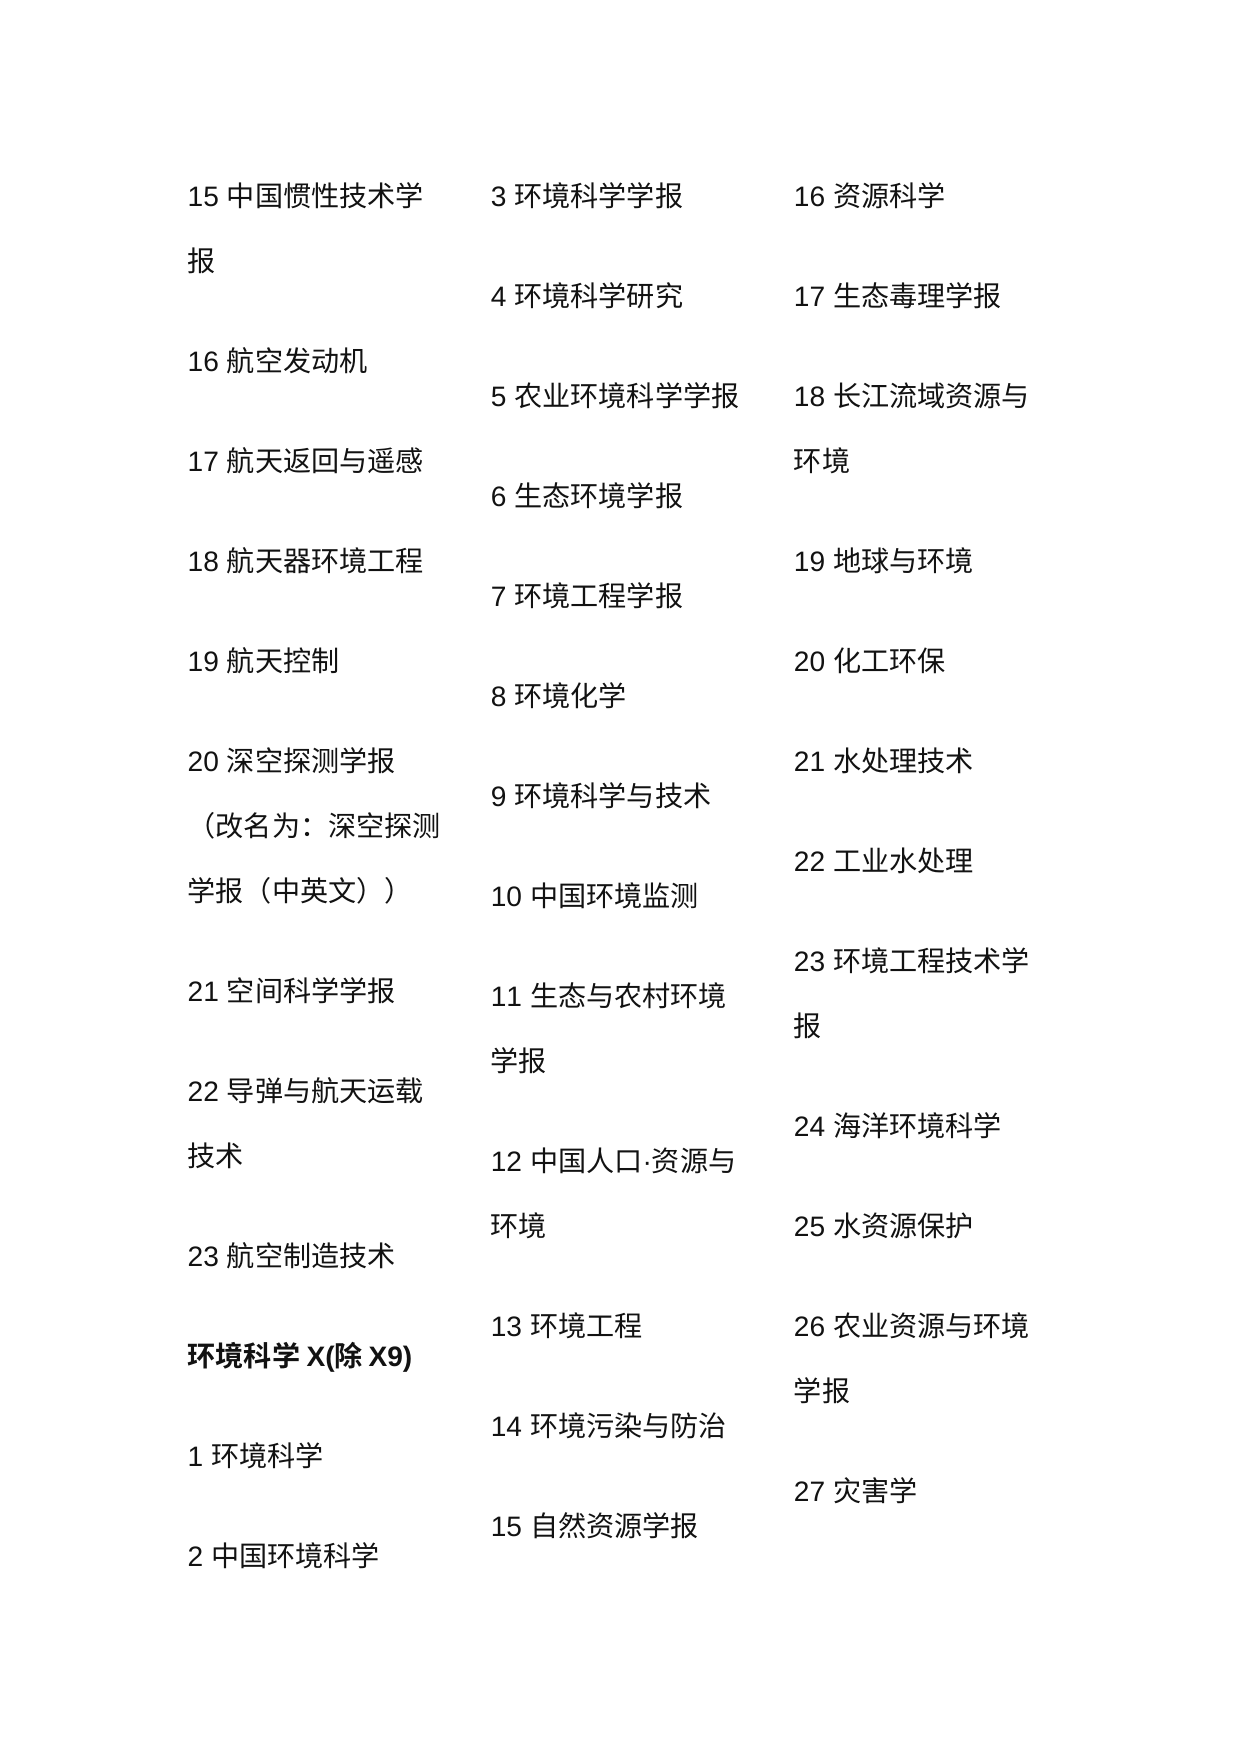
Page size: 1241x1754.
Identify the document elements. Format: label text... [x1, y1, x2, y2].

text 15 自然资源学报 [491, 1492, 749, 1557]
text 6 生态环境学报 [491, 462, 749, 527]
text 9 环境科学与技术 [491, 762, 749, 827]
text 22 工业水处理 [794, 827, 1053, 892]
text 12 中国人口·资源与环境 [491, 1127, 749, 1257]
text 18 长江流域资源与环境 [794, 362, 1053, 492]
text 25 水资源保护 [794, 1192, 1053, 1257]
text 2 中国环境科学 [187, 1522, 446, 1587]
text 21 水处理技术 [794, 727, 1053, 792]
text 16 资源科学 [794, 162, 1053, 227]
text 1 环境科学 [187, 1422, 446, 1487]
text 20 化工环保 [794, 627, 1053, 692]
text 17 生态毒理学报 [794, 262, 1053, 327]
text 环境科学 X(除X9) [187, 1322, 446, 1387]
text 18 航天器环境工程 [187, 527, 446, 592]
text 20 深空探测学报（改名为：深空探测学报（中英文）） [187, 727, 446, 922]
text 23 环境工程技术学报 [794, 927, 1053, 1057]
text 10 中国环境监测 [491, 862, 749, 927]
text 14 环境污染与防治 [491, 1392, 749, 1457]
text 21 空间科学学报 [187, 957, 446, 1022]
text 23 航空制造技术 [187, 1222, 446, 1287]
text 27 灾害学 [794, 1457, 1053, 1522]
text 3 环境科学学报 [491, 162, 749, 227]
text 15 中国惯性技术学报 [187, 162, 446, 292]
text 7 环境工程学报 [491, 562, 749, 627]
text 4 环境科学研究 [491, 262, 749, 327]
text 11 生态与农村环境学报 [491, 962, 749, 1092]
text 8 环境化学 [491, 662, 749, 727]
text 5 农业环境科学学报 [491, 362, 749, 427]
text 16 航空发动机 [187, 327, 446, 392]
text 19 航天控制 [187, 627, 446, 692]
text 13 环境工程 [491, 1292, 749, 1357]
text 24 海洋环境科学 [794, 1092, 1053, 1157]
text 26 农业资源与环境学报 [794, 1292, 1053, 1422]
text 19 地球与环境 [794, 527, 1053, 592]
text 22 导弹与航天运载技术 [187, 1057, 446, 1187]
text 17 航天返回与遥感 [187, 427, 446, 492]
